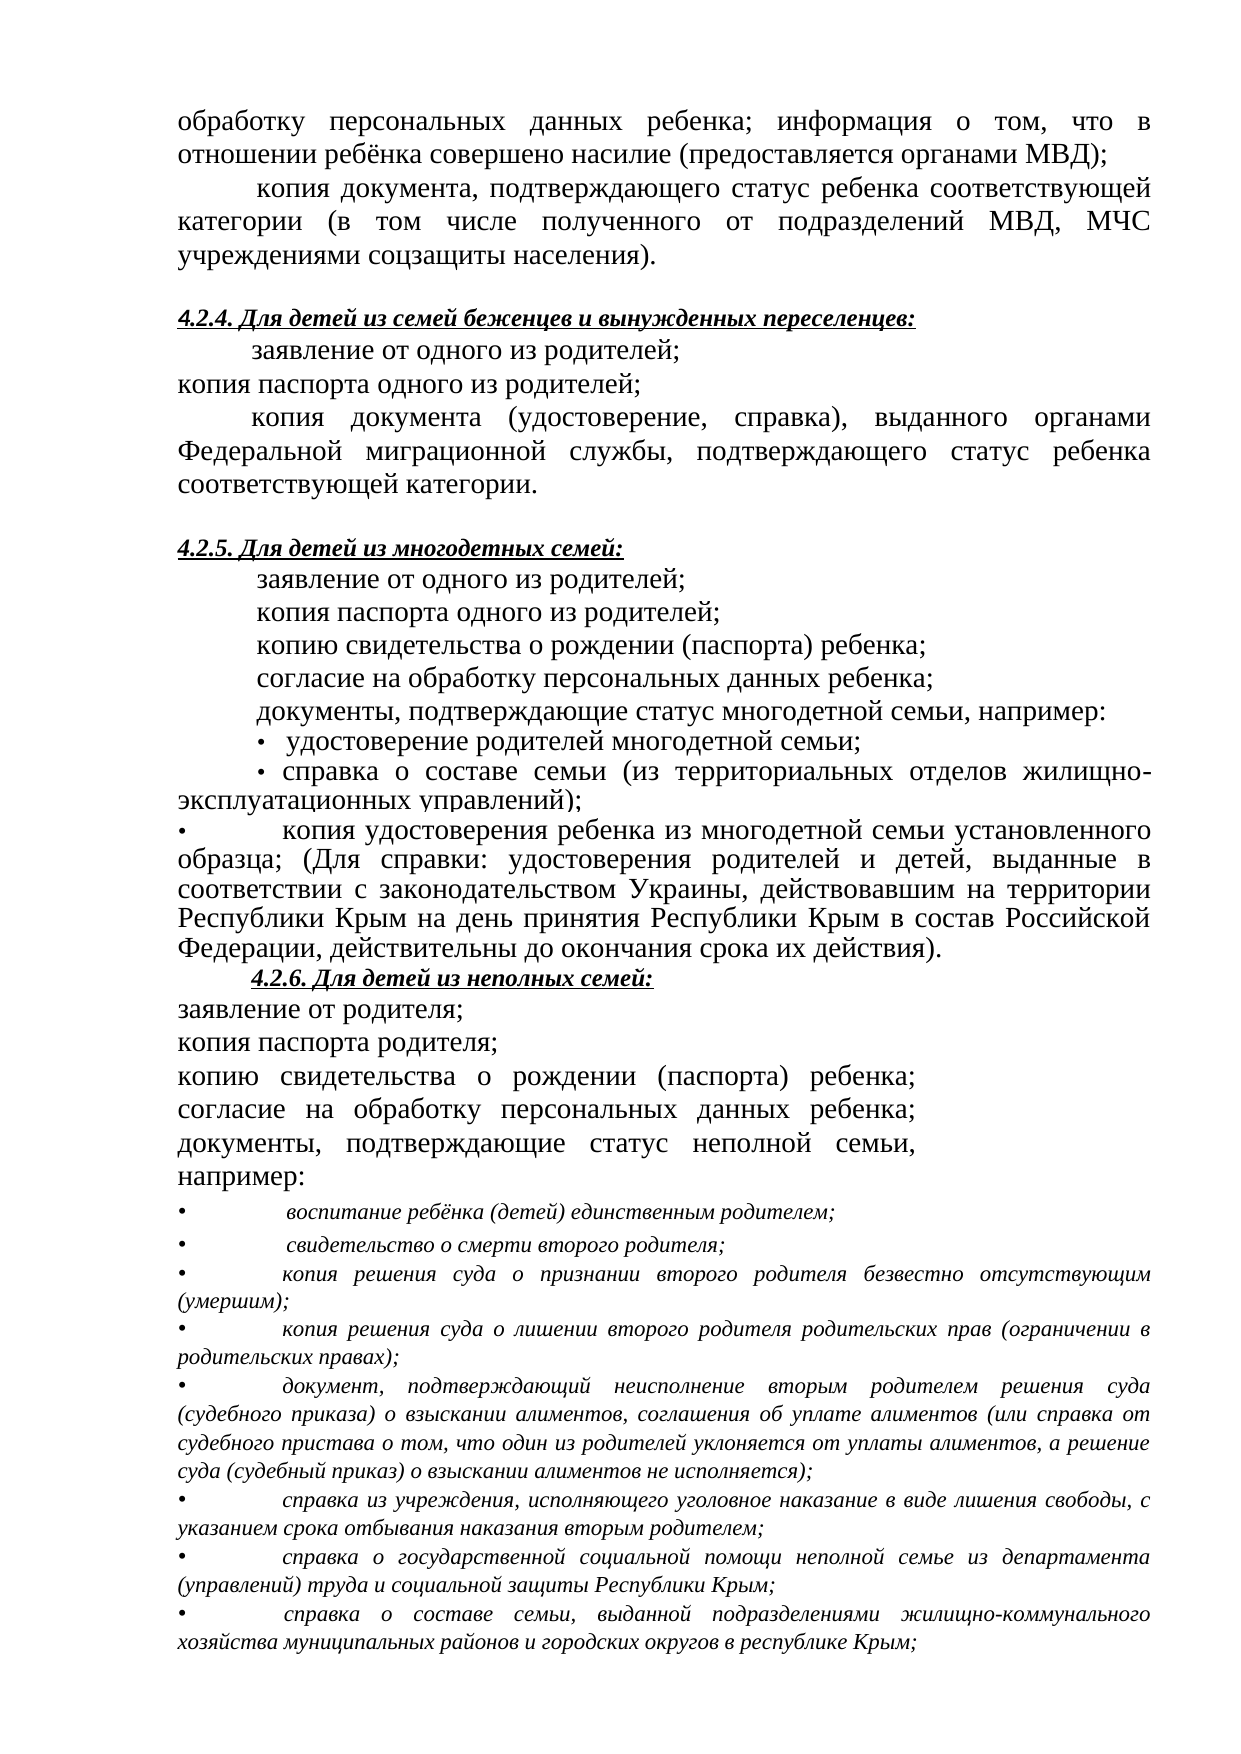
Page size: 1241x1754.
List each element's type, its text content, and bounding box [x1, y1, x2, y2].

list удостоверение родителей многодетной семьи; [177, 727, 1152, 757]
text копию свидетельства о рождении (паспорта) ребенка; [177, 628, 1152, 661]
text копию свидетельства о рождении (паспорта) ребенка; согласие на обработку персональных данных ребенка; документы, подтверждающие статус неполной семьи, например: [177, 1058, 916, 1193]
text заявление от одного из родителей; [177, 562, 1152, 595]
list справка из учреждения, исполняющего уголовное наказание в виде лишения свободы, с указанием срока отбывания наказания вторым родителем; [177, 1484, 1152, 1542]
text 4.2.6. Для детей из неполных семей: [177, 963, 1152, 992]
text заявление от родителя; [177, 992, 691, 1025]
list копия удостоверения ребенка из многодетной семьи установленного образца; (Для справки: удостоверения родителей и детей, выданные в соответствии с законодательством Украины, действовавшим на территории Республики Крым на день принятия Республики Крым в состав Российской Федерации, действительны до окончания срока их действия). [177, 846, 1152, 963]
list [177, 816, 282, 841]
text копия паспорта родителя; [177, 1025, 1152, 1058]
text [177, 103, 1152, 171]
text 4.2.4. Для детей из семей беженцев и вынужденных переселенцев: [177, 302, 1152, 332]
list справка о составе семьи (из территориальных отделов жилищноэксплуатационных управлений); [177, 757, 1152, 816]
list копия решения суда о признании второго родителя безвестно отсутствующим (умершим); [177, 1259, 1152, 1314]
text заявление от одного из родителей; [177, 332, 1152, 366]
list справка о составе семьи, выданной подразделениями жилищно-коммунального хозяйства муниципальных районов и городских округов в республике Крым; [177, 1599, 1152, 1655]
text 4.2.5. Для детей из многодетных семей: [177, 533, 1152, 562]
text копия паспорта одного из родителей; [177, 366, 1152, 399]
text копия документа, подтверждающего статус ребенка соответствующей категории (в том числе полученного от подразделений МВД, МЧС учреждениями соцзащиты населения). [177, 171, 1152, 271]
text документы, подтверждающие статус многодетной семьи, например: [177, 694, 1152, 727]
text копия паспорта одного из родителей; [177, 595, 1152, 628]
text копия документа (удостоверение, справка), выданного органами Федеральной миграционной службы, подтверждающего статус ребенка соответствующей категории. [177, 399, 1152, 500]
list документ, подтверждающий неисполнение вторым родителем решения суда (судебного приказа) о взыскании алиментов, соглашения об уплате алиментов (или справка от судебного пристава о том, что один из родителей уклоняется от уплаты алиментов, а решение суда (судебный приказ) о взыскании алиментов не исполняется); [177, 1370, 1152, 1484]
text согласие на обработку персональных данных ребенка; [177, 661, 1152, 694]
list справка о государственной социальной помощи неполной семье из департамента (управлений) труда и социальной защиты Республики Крым; [177, 1542, 1152, 1599]
list свидетельство о смерти второго родителя; [177, 1226, 1152, 1259]
list копия решения суда о лишении второго родителя родительских прав (ограничении в родительских правах); [177, 1314, 1152, 1370]
list воспитание ребёнка (детей) единственным родителем; [177, 1193, 1152, 1226]
